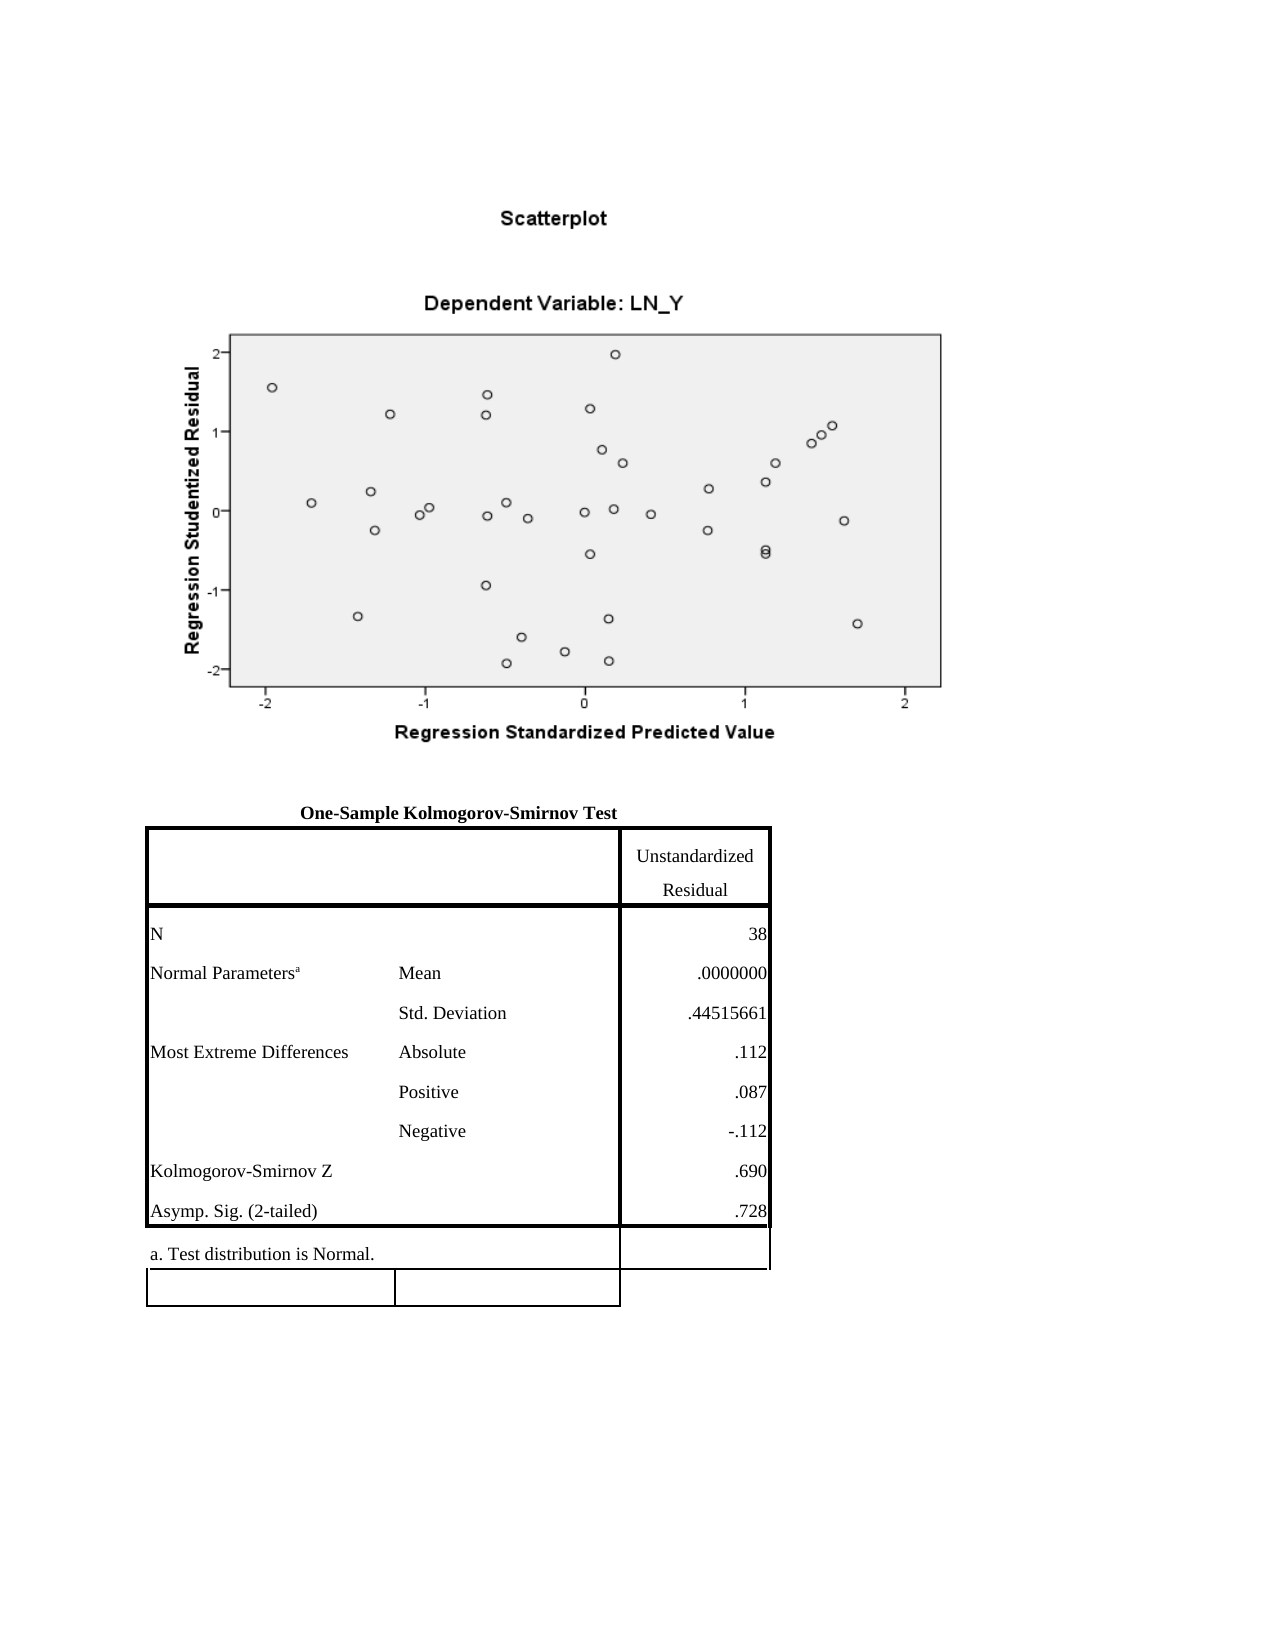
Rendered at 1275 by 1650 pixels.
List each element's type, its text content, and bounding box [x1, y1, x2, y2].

table_cell Negative [395, 1105, 618, 1145]
table_cell Unstandardized Residual [622, 830, 768, 903]
table_cell a. Test distribution is Normal. [147, 1228, 619, 1268]
table_cell .690 [622, 1145, 768, 1184]
picture [150, 150, 957, 758]
table_cell [396, 1270, 619, 1305]
table_cell [148, 1268, 394, 1305]
table_cell Asymp. Sig. (2-tailed) [149, 1185, 618, 1224]
table_cell Kolmogorov-Smirnov Z [149, 1145, 618, 1184]
table_cell -.112 [622, 1105, 768, 1145]
table_cell [621, 1224, 769, 1268]
table_cell Most Extreme Differences [149, 1026, 395, 1145]
table_cell Mean [395, 947, 618, 987]
table_cell [621, 1268, 770, 1305]
table_cell .112 [622, 1026, 768, 1066]
table_header One-Sample Kolmogorov-Smirnov Test [147, 787, 770, 826]
table_cell [149, 830, 395, 903]
table_cell .0000000 [622, 947, 768, 987]
table_cell N [149, 908, 618, 947]
table_cell Positive [395, 1066, 618, 1105]
table_cell Absolute [395, 1026, 618, 1066]
table_cell .087 [622, 1066, 768, 1105]
table_cell .44515661 [622, 987, 768, 1026]
table_cell Normal Parametersa [149, 947, 395, 1026]
table_cell .728 [622, 1185, 768, 1224]
table_cell 38 [622, 908, 768, 947]
table_cell Std. Deviation [395, 987, 618, 1026]
table_cell [395, 830, 618, 903]
